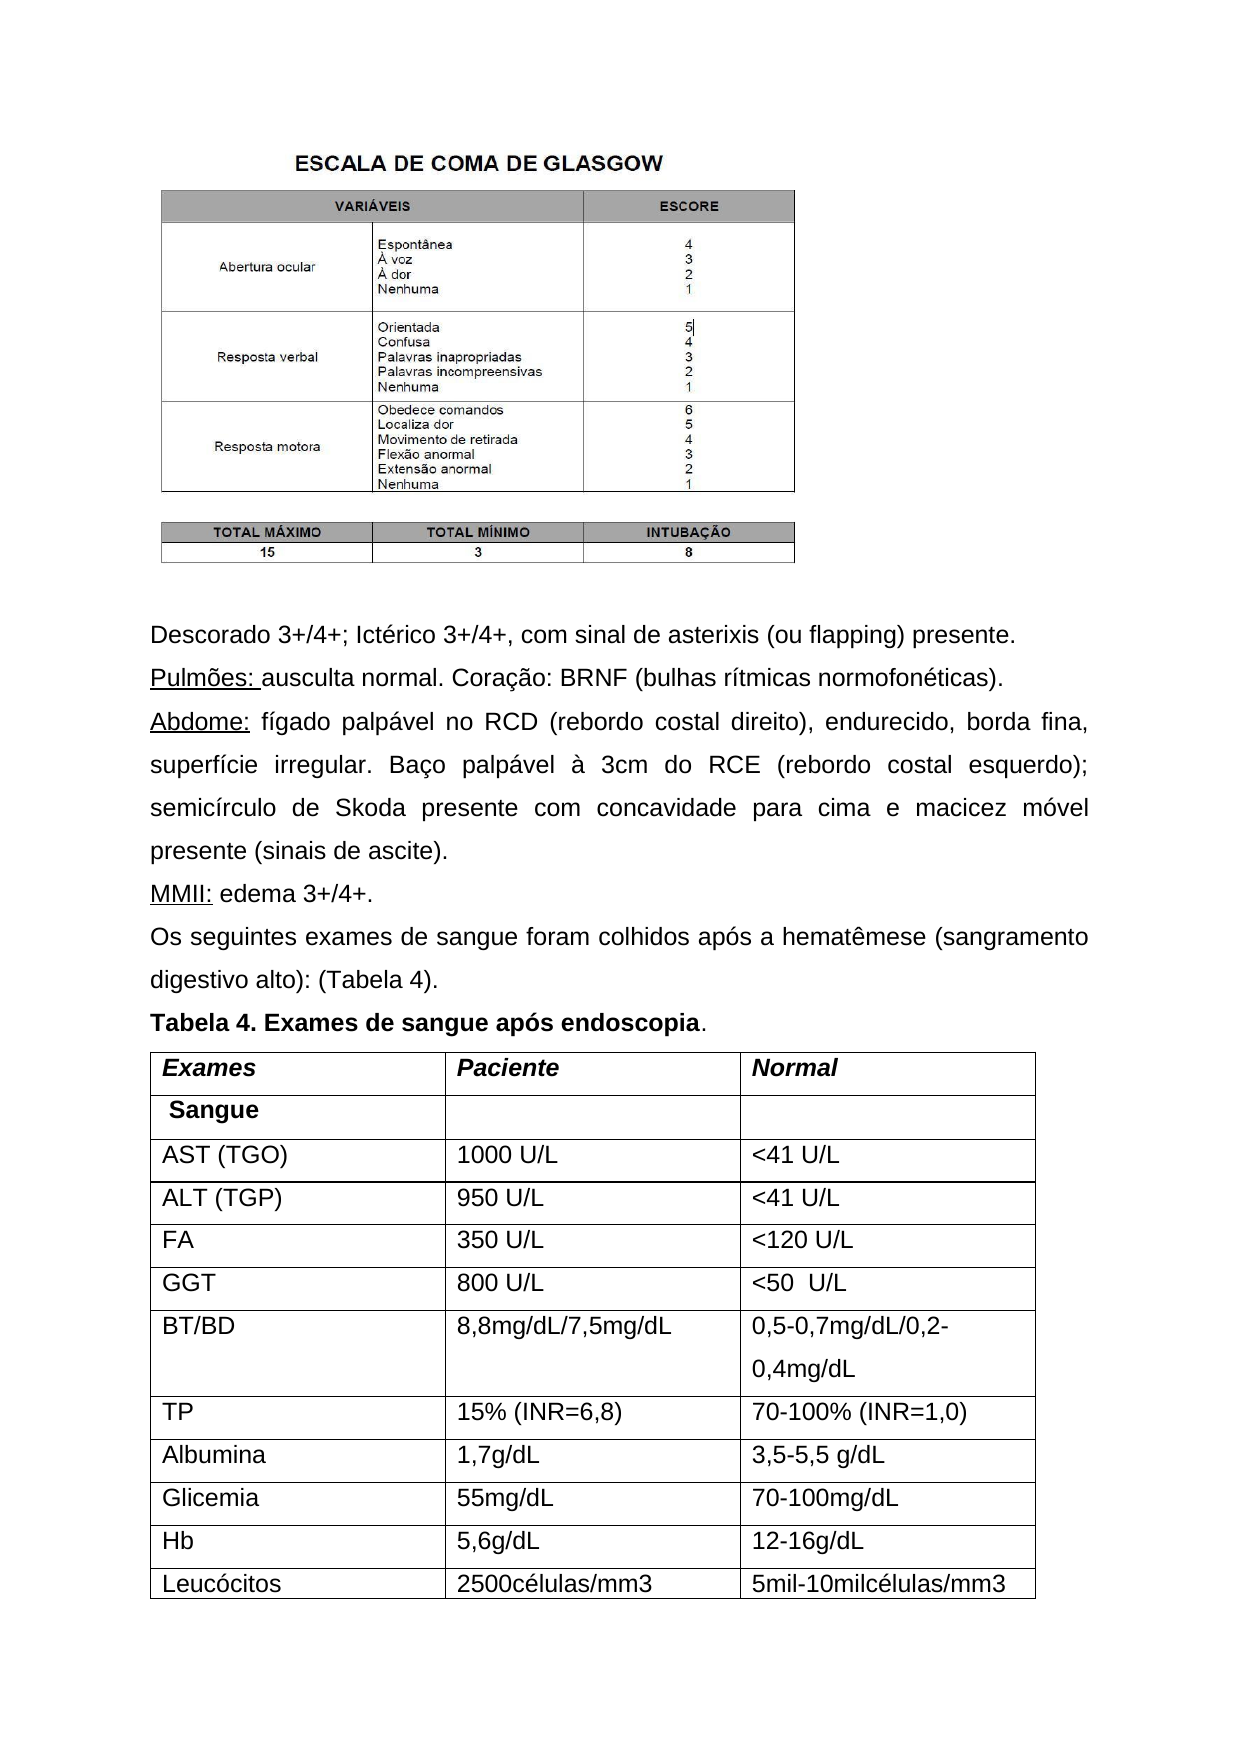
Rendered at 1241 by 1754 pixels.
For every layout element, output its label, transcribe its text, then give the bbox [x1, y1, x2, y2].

text Os seguintes exames de sangue foram colhidos após a hematêmese (sangramento digestivo alto): (Tabela 4). [150, 922, 1090, 994]
table_cell 950 U/L [446, 1183, 740, 1224]
table_cell <50 U/L [741, 1268, 1035, 1310]
table_cell 1,7g/dL [446, 1440, 740, 1482]
table_cell Hb [151, 1526, 445, 1568]
table_cell AST (TGO) [151, 1140, 445, 1181]
table_cell Sangue [151, 1096, 445, 1138]
table_cell 12-16g/dL [741, 1526, 1035, 1568]
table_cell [741, 1569, 1035, 1598]
text MMII: edema 3+/4+. [150, 879, 1090, 908]
table_cell 15% (INR=6,8) [446, 1397, 740, 1439]
table_cell 55mg/dL [446, 1483, 740, 1525]
table_cell 70-100% (INR=1,0) [741, 1397, 1035, 1439]
table_cell 70-100mg/dL [741, 1483, 1035, 1525]
text Descorado 3+/4+; Ictérico 3+/4+, com sinal de asterixis (ou flapping) presente. [150, 620, 1090, 649]
table_cell 3,5-5,5 g/dL [741, 1440, 1035, 1482]
table_cell ALT (TGP) [151, 1183, 445, 1224]
table_header Exames [151, 1053, 445, 1094]
table_header Normal [741, 1053, 1035, 1094]
table_cell 1000 U/L [446, 1140, 740, 1181]
table_cell BT/BD [151, 1311, 445, 1396]
picture [150, 150, 796, 564]
text Pulmões: ausculta normal. Coração: BRNF (bulhas rítmicas normofonéticas). [150, 663, 1090, 692]
table_cell TP [151, 1397, 445, 1439]
table_cell Glicemia [151, 1483, 445, 1525]
table_cell GGT [151, 1268, 445, 1310]
table_cell <41 U/L [741, 1183, 1035, 1224]
text Tabela 4. Exames de sangue após endoscopia. [150, 1008, 1090, 1037]
table_cell <120 U/L [741, 1225, 1035, 1267]
table_cell Leucócitos [151, 1569, 445, 1598]
table_cell 5,6g/dL [446, 1526, 740, 1568]
table_cell [741, 1096, 1035, 1138]
table_cell 350 U/L [446, 1225, 740, 1267]
table_cell <41 U/L [741, 1140, 1035, 1181]
table_cell FA [151, 1225, 445, 1267]
table_cell 800 U/L [446, 1268, 740, 1310]
table_cell 0,5-0,7mg/dL/0,2-0,4mg/dL [741, 1311, 1035, 1396]
table_cell 8,8mg/dL/7,5mg/dL [446, 1311, 740, 1396]
text Abdome: fígado palpável no RCD (rebordo costal direito), endurecido, borda fina, superfície irregular. Baço palpável à 3cm do RCE (rebordo costal esquerdo); semicírculo de Skoda presente com concavidade para cima e macicez móvel presente (sinais de ascite). [150, 707, 1090, 865]
table_cell [446, 1096, 740, 1138]
table_cell 2500células/mm3 [446, 1569, 740, 1598]
table_cell Albumina [151, 1440, 445, 1482]
table_header Paciente [446, 1053, 740, 1094]
